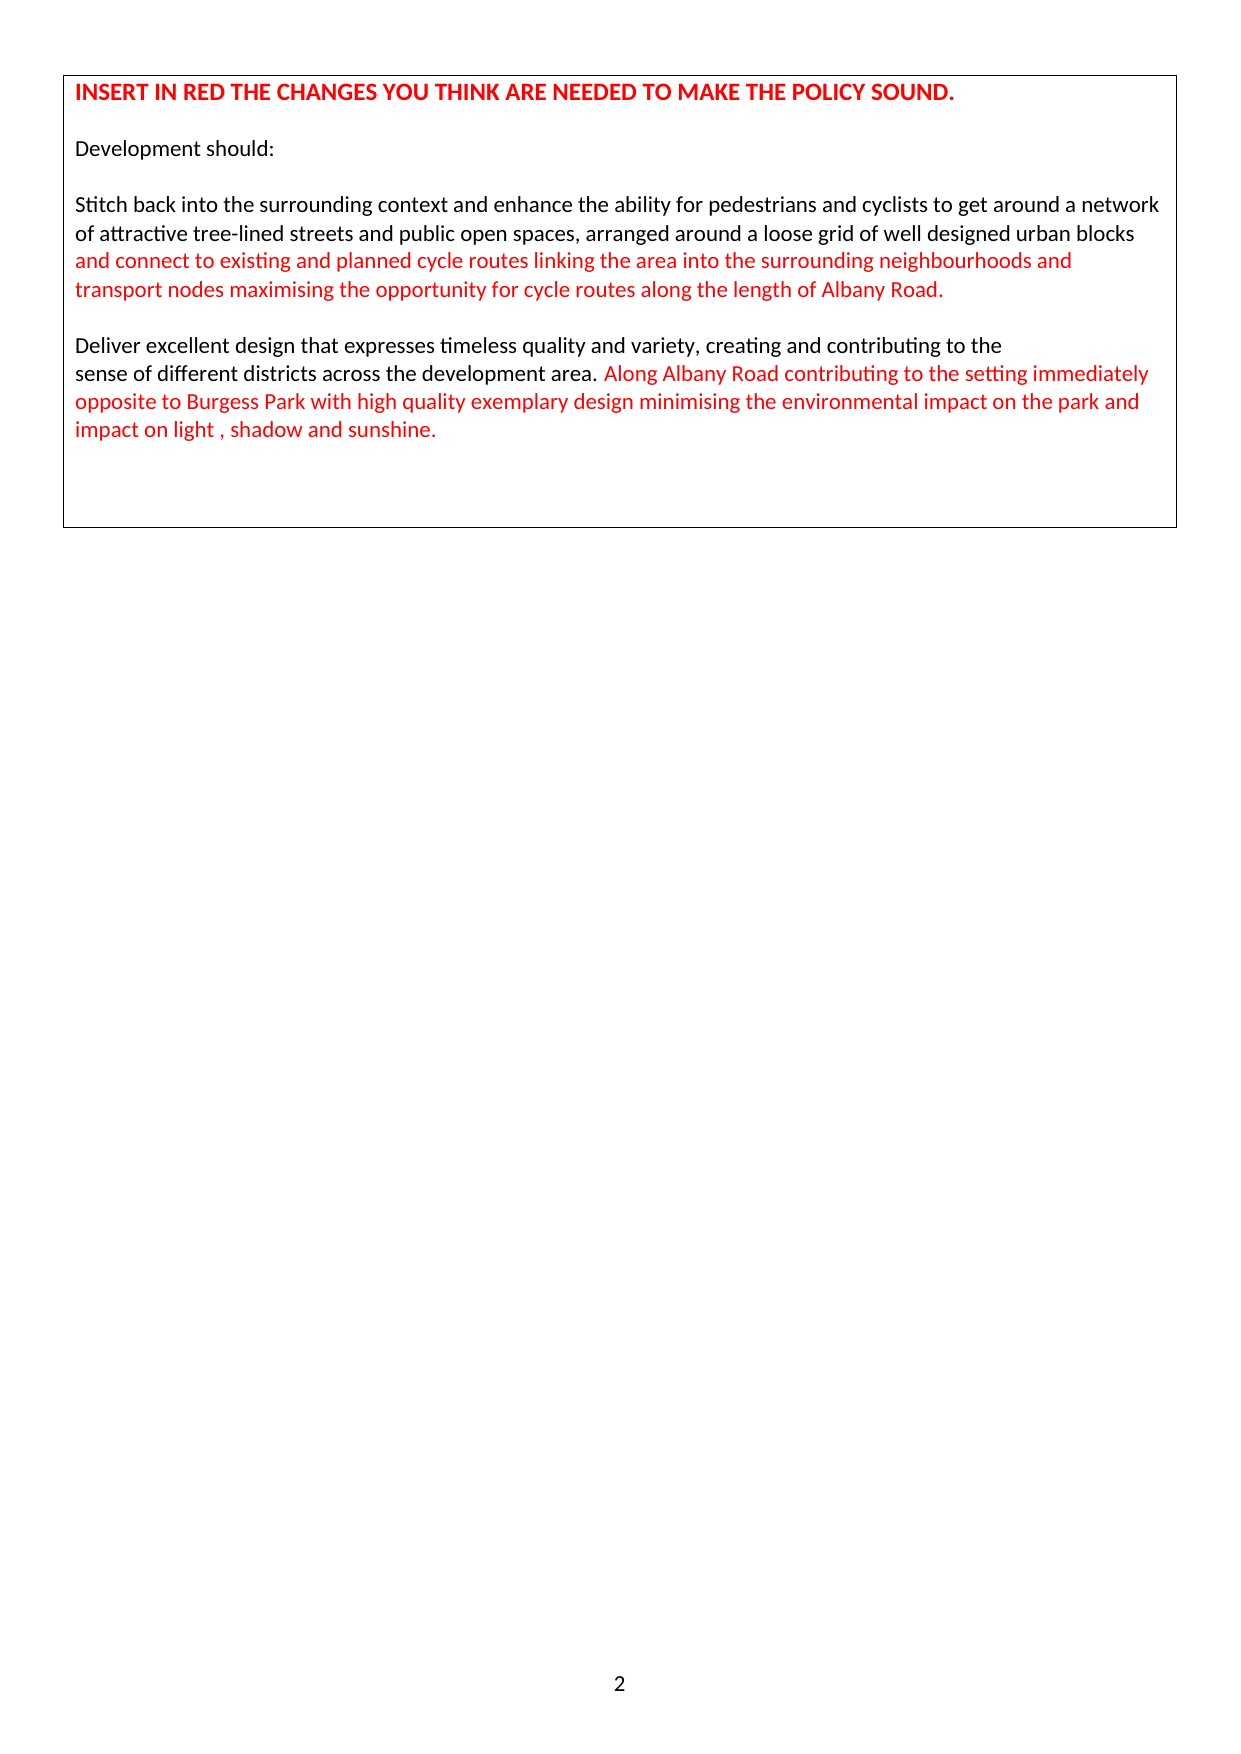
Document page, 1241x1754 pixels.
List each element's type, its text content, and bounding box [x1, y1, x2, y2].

table_header INSERT IN RED THE CHANGES YOU THINK ARE NEEDED TO MAKE THE POLICY SOUND. Development should: Stitch back into the surrounding context and enhance the ability for pedestrians and cyclists to get around a network of attractive tree-lined streets and public open spaces, arranged around a loose grid of well designed urban blocks and connect to existing and planned cycle routes linking the area into the surrounding neighbourhoods and transport nodes maximising the opportunity for cycle routes along the length of Albany Road. Deliver excellent design that expresses timeless quality and variety, creating and contributing to the sense of different districts across the development area. Along Albany Road contributing to the setting immediately opposite to Burgess Park with high quality exemplary design minimising the environmental impact on the park and impact on light , shadow and sunshine. [64, 76, 1176, 527]
